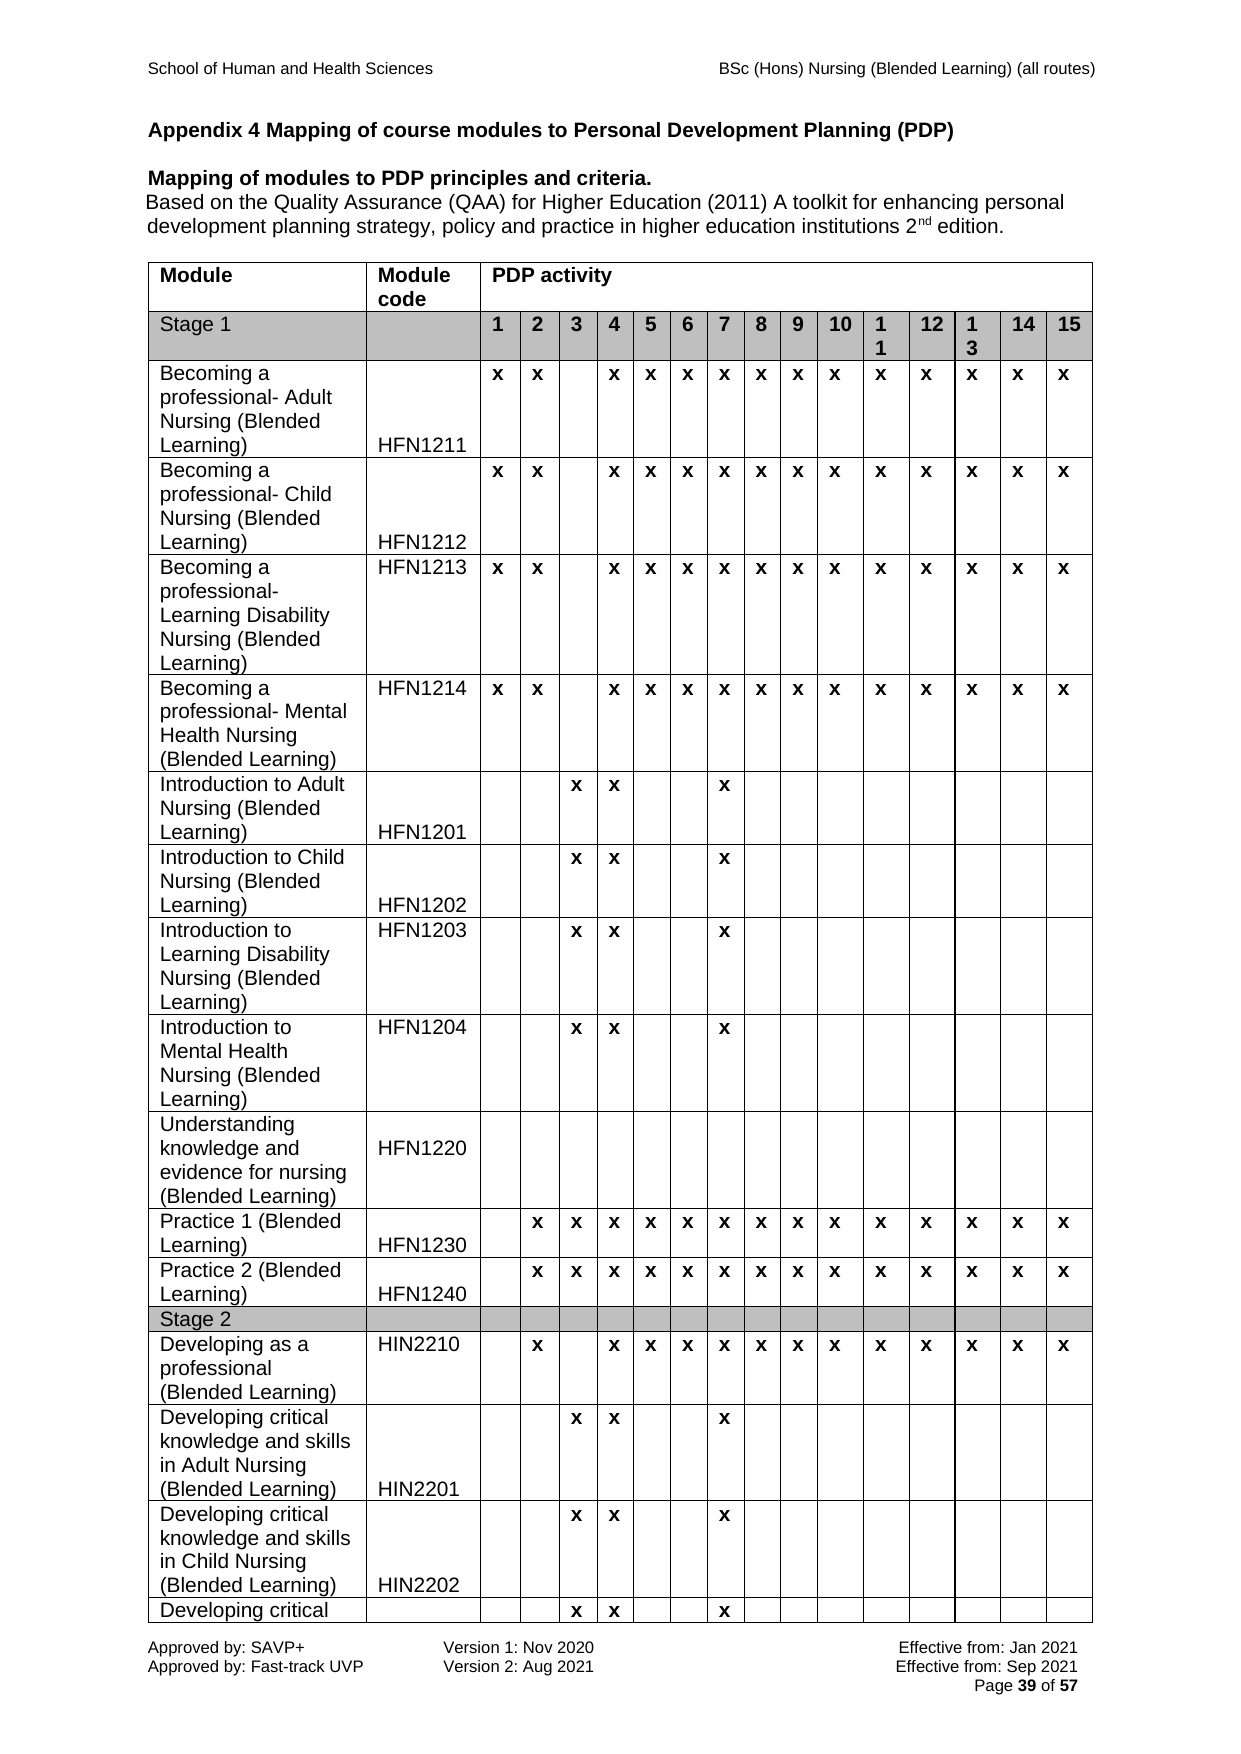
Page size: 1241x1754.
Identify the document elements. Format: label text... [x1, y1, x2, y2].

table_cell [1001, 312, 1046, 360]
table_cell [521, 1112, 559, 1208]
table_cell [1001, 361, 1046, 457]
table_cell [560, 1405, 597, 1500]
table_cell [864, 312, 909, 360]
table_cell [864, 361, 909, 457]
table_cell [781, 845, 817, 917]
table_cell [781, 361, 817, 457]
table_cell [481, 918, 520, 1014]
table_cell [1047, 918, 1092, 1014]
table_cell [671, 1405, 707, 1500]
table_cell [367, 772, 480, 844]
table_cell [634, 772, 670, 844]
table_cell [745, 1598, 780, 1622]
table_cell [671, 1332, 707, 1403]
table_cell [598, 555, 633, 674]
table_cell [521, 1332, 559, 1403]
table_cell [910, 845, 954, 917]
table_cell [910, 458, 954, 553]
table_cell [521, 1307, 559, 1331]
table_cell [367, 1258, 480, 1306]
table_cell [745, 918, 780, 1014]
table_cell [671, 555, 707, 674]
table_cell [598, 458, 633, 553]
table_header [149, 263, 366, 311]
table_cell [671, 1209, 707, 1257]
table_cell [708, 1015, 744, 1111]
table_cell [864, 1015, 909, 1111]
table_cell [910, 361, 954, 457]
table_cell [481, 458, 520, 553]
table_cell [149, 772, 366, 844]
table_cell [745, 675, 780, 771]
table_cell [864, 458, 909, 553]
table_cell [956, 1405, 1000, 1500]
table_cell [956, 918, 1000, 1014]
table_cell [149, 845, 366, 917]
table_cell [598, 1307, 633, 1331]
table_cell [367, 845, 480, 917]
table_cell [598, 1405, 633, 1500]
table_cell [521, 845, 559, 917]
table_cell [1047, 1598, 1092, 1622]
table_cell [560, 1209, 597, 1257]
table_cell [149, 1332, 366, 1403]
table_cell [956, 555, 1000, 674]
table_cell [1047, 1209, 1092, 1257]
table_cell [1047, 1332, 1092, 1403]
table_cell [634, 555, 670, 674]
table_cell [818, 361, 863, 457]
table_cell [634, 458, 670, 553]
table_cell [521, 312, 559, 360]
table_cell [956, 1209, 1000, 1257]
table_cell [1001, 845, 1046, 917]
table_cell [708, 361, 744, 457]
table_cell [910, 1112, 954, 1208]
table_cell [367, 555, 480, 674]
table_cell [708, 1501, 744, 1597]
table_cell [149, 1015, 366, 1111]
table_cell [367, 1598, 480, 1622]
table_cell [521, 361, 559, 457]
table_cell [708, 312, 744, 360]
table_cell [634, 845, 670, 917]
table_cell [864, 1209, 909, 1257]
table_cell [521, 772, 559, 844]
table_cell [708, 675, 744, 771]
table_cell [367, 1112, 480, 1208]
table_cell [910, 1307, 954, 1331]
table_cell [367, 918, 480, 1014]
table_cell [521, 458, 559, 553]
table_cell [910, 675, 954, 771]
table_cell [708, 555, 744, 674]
text development planning strategy, policy and practice in higher education institutions 2nd edition. [118, 214, 1092, 238]
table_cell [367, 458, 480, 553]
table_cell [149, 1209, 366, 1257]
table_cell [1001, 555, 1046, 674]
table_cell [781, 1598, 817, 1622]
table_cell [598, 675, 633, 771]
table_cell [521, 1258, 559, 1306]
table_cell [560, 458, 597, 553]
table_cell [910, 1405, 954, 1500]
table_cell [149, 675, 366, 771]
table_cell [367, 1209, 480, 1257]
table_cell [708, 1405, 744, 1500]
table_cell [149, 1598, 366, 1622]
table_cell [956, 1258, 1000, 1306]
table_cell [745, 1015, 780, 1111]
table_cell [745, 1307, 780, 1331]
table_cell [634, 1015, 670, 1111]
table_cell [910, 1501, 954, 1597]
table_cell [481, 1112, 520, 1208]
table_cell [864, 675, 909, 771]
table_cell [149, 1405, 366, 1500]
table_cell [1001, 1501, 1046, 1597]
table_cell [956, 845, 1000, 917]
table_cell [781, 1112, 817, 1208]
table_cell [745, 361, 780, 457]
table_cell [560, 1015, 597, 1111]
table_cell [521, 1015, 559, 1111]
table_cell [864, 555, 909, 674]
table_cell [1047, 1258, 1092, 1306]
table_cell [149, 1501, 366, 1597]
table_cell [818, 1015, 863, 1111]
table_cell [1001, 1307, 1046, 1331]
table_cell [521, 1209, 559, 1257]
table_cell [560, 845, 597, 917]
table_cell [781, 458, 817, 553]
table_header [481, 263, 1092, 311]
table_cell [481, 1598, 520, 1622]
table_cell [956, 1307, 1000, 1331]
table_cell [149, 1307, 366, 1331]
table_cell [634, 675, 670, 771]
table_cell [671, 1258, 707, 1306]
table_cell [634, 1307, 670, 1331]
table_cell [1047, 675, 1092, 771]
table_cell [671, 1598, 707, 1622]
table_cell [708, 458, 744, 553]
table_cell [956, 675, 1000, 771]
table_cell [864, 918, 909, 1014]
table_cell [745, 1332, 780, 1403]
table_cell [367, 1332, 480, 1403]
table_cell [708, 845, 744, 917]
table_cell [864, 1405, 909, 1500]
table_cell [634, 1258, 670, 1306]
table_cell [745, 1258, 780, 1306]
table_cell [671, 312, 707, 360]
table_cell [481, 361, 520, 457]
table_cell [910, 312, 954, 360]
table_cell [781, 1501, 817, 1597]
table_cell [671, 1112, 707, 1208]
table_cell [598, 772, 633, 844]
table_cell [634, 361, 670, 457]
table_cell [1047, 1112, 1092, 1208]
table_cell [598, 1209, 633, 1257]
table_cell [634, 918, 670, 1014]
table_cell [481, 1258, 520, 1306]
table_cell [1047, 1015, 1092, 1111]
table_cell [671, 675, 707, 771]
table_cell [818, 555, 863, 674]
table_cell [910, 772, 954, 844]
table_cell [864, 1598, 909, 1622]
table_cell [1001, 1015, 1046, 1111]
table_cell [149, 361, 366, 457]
text Based on the Quality Assurance (QAA) for Higher Education (2011) A toolkit for enhancing personal [118, 190, 1092, 214]
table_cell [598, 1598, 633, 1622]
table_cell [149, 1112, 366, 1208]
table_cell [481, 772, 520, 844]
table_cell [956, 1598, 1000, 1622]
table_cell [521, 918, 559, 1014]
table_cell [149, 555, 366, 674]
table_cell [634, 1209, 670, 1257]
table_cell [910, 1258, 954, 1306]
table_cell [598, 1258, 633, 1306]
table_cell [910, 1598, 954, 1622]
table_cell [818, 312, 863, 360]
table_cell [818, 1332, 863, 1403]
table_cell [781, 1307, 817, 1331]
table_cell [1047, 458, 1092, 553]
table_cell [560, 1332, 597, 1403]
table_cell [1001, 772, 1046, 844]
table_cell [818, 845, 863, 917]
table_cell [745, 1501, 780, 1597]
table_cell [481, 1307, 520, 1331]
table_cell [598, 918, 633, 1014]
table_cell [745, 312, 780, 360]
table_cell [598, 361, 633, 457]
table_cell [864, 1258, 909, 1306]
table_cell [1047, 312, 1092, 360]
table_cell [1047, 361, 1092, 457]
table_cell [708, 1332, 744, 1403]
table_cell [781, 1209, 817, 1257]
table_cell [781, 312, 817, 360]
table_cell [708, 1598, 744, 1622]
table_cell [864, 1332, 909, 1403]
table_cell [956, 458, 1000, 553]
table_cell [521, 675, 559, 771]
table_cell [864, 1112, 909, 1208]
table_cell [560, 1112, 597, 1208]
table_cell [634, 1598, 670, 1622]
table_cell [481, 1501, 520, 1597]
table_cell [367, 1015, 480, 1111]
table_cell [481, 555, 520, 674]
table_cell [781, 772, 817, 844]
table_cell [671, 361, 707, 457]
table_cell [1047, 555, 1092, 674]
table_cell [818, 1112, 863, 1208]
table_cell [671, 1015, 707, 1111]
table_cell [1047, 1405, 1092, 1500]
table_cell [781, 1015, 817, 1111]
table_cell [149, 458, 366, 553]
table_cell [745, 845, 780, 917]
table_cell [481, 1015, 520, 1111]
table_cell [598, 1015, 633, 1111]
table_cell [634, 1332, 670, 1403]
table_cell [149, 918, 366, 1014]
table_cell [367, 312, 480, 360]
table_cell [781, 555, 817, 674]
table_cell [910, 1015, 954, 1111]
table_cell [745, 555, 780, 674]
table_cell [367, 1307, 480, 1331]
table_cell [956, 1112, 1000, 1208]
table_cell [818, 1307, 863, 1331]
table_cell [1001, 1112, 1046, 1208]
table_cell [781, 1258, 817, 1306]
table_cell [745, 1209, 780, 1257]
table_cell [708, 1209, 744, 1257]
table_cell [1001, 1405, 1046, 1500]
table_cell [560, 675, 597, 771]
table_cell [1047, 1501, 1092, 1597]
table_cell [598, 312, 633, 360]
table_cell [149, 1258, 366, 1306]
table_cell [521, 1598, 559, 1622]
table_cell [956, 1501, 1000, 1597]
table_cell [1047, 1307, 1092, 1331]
text Appendix 4 Mapping of course modules to Personal Development Planning (PDP) [148, 118, 1092, 142]
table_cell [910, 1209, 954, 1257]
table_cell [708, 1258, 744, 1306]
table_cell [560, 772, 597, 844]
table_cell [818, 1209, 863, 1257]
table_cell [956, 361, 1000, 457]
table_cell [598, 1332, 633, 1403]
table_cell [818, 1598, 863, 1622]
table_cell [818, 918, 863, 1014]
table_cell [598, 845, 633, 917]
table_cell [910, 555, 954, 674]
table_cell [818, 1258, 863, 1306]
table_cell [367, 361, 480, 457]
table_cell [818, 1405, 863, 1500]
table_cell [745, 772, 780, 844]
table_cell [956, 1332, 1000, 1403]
text Mapping of modules to PDP principles and criteria. [148, 166, 1092, 190]
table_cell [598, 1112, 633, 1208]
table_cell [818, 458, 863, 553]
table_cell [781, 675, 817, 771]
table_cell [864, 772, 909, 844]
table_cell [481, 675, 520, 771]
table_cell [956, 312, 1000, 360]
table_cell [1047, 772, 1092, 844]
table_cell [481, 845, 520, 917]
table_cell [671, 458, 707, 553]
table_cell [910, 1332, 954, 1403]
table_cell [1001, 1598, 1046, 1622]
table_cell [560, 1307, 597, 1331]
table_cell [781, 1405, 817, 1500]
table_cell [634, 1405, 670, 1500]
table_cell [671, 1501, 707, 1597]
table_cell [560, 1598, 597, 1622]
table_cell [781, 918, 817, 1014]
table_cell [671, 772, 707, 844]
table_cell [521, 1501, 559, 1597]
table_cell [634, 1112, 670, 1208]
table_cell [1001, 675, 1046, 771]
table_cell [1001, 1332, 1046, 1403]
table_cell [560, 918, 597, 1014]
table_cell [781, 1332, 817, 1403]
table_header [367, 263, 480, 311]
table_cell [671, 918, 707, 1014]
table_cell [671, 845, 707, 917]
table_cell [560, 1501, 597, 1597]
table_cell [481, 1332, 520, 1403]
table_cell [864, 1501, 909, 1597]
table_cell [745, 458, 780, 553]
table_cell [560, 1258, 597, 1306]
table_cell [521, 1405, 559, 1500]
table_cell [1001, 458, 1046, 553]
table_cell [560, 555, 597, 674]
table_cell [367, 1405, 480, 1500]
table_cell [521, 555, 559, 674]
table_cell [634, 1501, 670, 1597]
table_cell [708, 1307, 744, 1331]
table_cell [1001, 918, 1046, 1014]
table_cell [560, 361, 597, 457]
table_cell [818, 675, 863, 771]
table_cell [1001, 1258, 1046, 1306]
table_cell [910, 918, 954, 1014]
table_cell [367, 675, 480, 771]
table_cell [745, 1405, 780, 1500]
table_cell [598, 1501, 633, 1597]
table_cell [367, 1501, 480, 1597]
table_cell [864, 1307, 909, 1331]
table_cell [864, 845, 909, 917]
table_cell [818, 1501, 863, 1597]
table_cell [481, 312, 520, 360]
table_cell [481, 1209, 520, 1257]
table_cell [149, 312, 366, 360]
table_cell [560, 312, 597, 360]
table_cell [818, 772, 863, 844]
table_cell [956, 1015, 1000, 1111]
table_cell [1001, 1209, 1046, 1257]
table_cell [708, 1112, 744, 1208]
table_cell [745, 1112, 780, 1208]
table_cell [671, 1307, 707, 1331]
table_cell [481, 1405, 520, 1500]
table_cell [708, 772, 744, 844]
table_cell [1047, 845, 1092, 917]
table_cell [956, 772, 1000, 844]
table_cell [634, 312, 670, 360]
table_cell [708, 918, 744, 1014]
